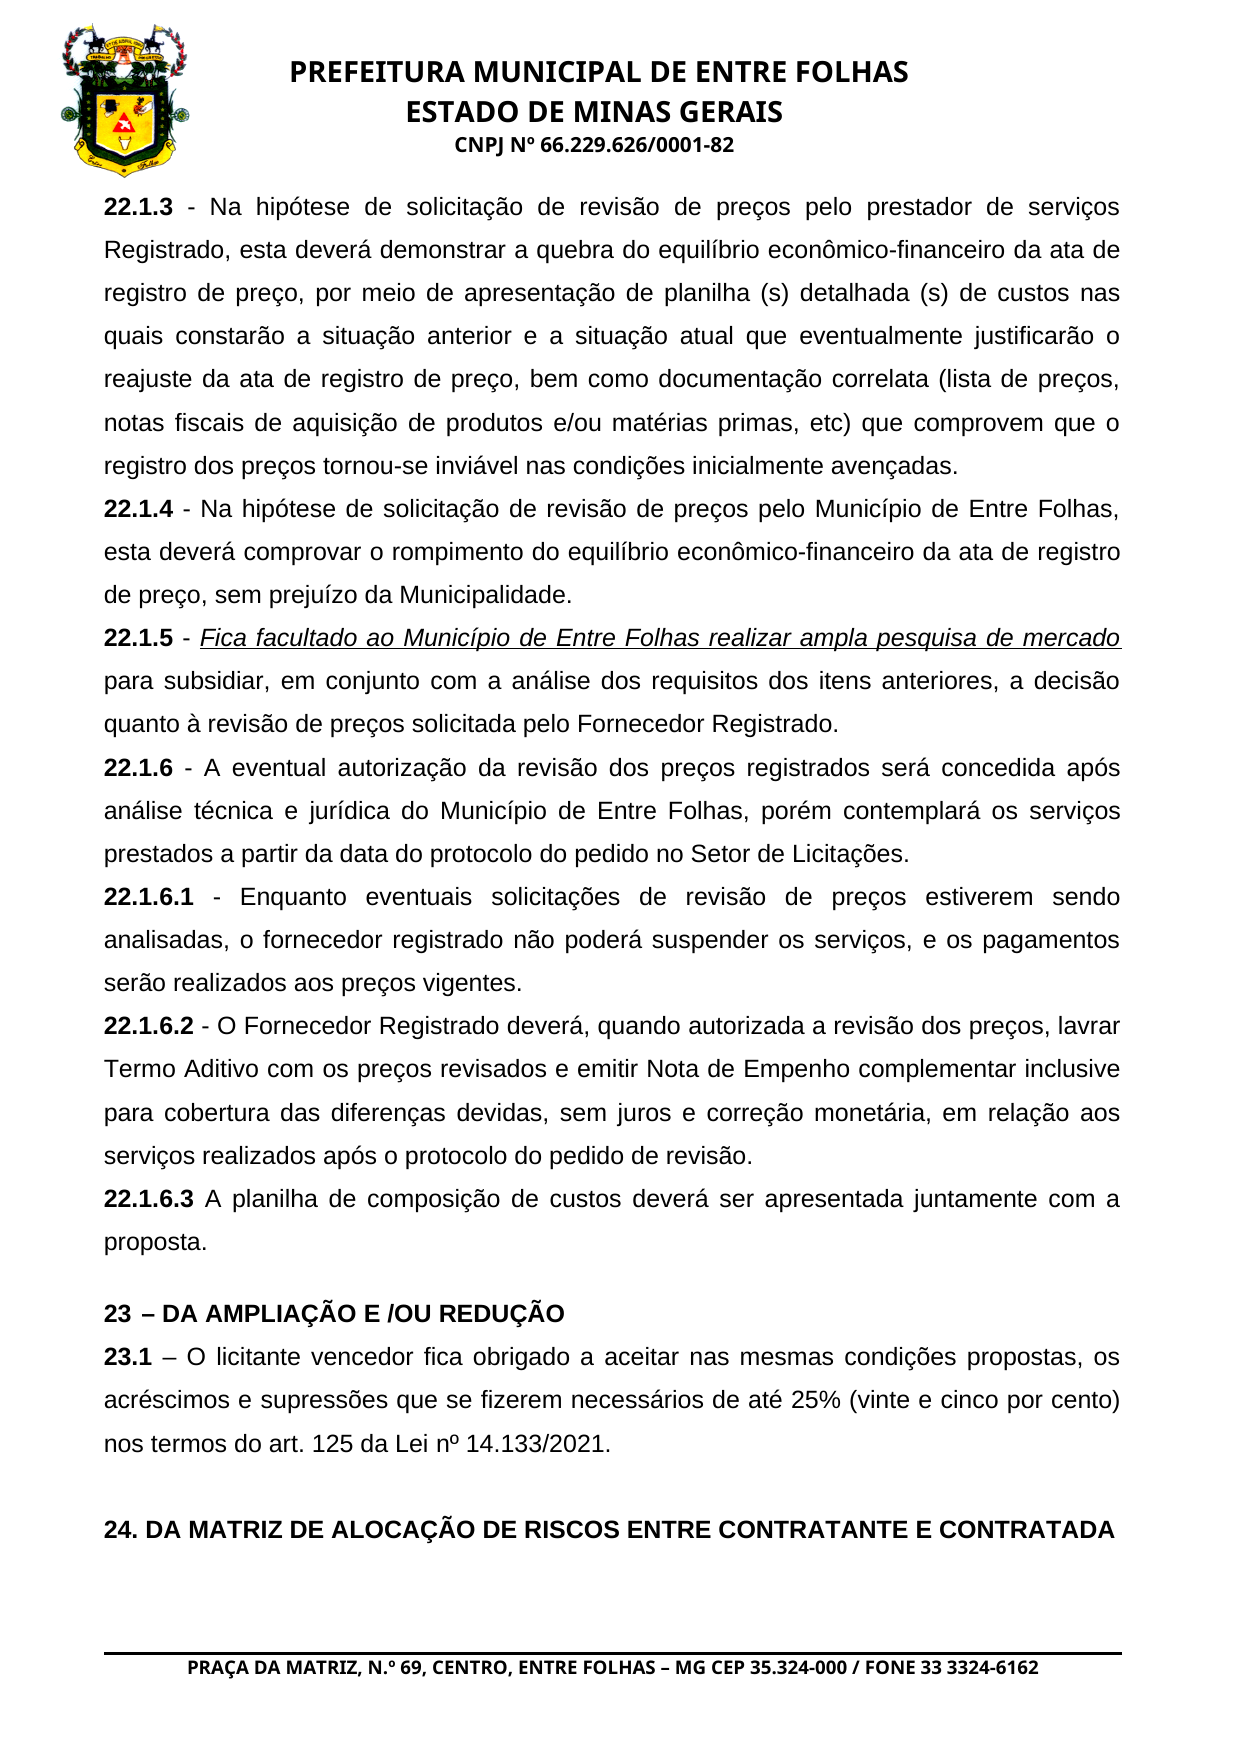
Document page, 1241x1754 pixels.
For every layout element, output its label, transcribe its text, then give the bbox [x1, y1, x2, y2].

text 24. Da matriz de alocação de riscos entre Contratante e Contratada [103, 1515, 1122, 1543]
text 22.1.4 - Na hipótese de solicitação de revisão de preços pelo Município de Entre Folhas, esta deverá comprovar o rompimento do equilíbrio econômico-financeiro da ata de registro de preço, sem prejuízo da Municipalidade. [103, 494, 1122, 609]
subtitle – DA AMPLIAÇÃO E /OU REDUÇÃO [103, 1299, 1122, 1328]
list – O licitante vencedor fica obrigado a aceitar nas mesmas condições propostas, os acréscimos e supressões que se fizerem necessários de até 25% (vinte e cinco por cento) nos termos do art. 125 da Lei nº 14.133/2021. [103, 1342, 1122, 1457]
text 22.1.3 - Na hipótese de solicitação de revisão de preços pelo prestador de serviços Registrado, esta deverá demonstrar a quebra do equilíbrio econômico-financeiro da ata de registro de preço, por meio de apresentação de planilha (s) detalhada (s) de custos nas quais constarão a situação anterior e a situação atual que eventualmente justificarão o reajuste da ata de registro de preço, bem como documentação correlata (lista de preços, notas fiscais de aquisição de produtos e/ou matérias primas, etc) que comprovem que o registro dos preços tornou-se inviável nas condições inicialmente avençadas. [103, 192, 1122, 479]
picture [54, 16, 193, 176]
text 22.1.6.3 A planilha de composição de custos deverá ser apresentada juntamente com a proposta. [103, 1184, 1122, 1256]
text 22.1.5 - Fica facultado ao Município de Entre Folhas realizar ampla pesquisa de mercado para subsidiar, em conjunto com a análise dos requisitos dos itens anteriores, a decisão quanto à revisão de preços solicitada pelo Fornecedor Registrado. [103, 623, 1122, 738]
text 22.1.6.2 - O Fornecedor Registrado deverá, quando autorizada a revisão dos preços, lavrar Termo Aditivo com os preços revisados e emitir Nota de Empenho complementar inclusive para cobertura das diferenças devidas, sem juros e correção monetária, em relação aos serviços realizados após o protocolo do pedido de revisão. [103, 1011, 1122, 1169]
text 22.1.6 - A eventual autorização da revisão dos preços registrados será concedida após análise técnica e jurídica do Município de Entre Folhas, porém contemplará os serviços prestados a partir da data do protocolo do pedido no Setor de Licitações. [103, 753, 1122, 868]
text 22.1.6.1 - Enquanto eventuais solicitações de revisão de preços estiverem sendo analisadas, o fornecedor registrado não poderá suspender os serviços, e os pagamentos serão realizados aos preços vigentes. [103, 882, 1122, 997]
